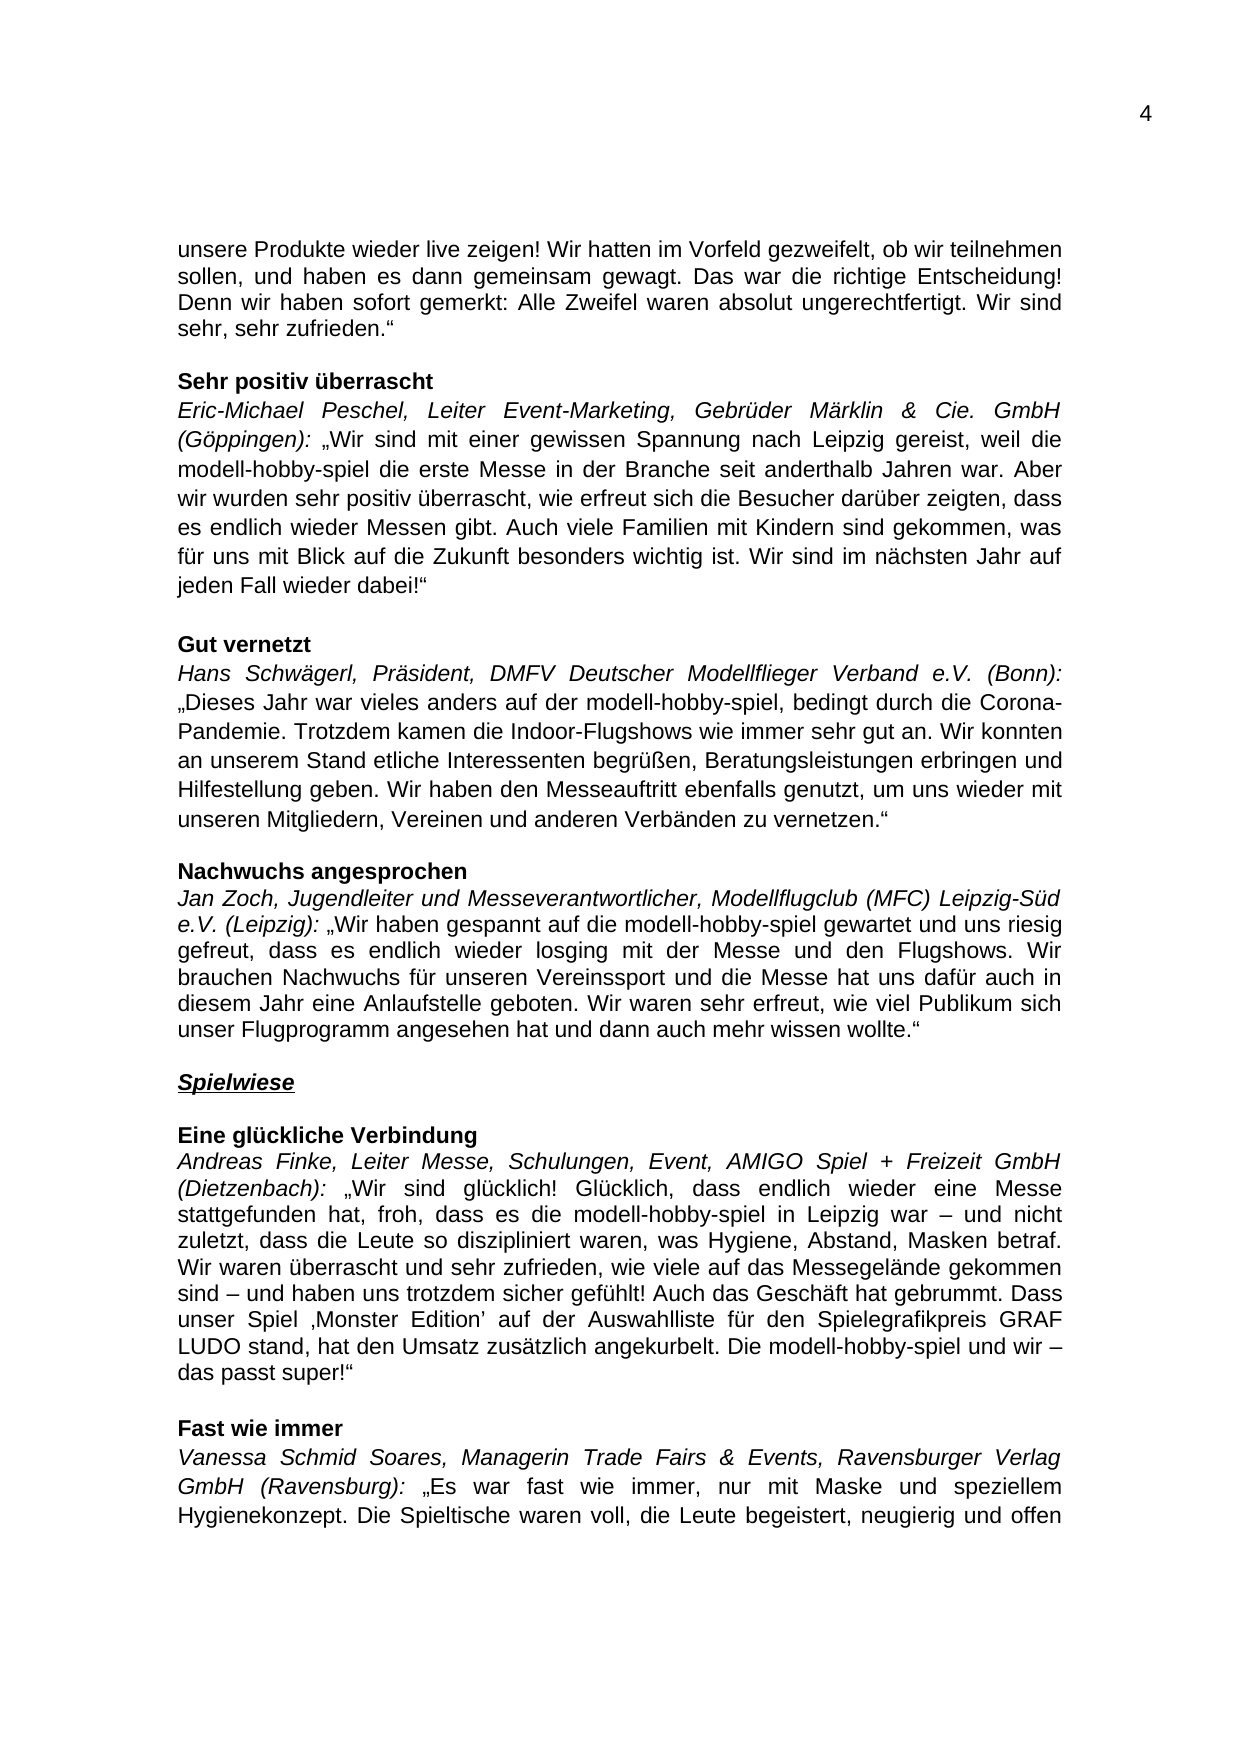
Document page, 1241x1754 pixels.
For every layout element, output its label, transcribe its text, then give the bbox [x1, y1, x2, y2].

text Andreas Finke, Leiter Messe, Schulungen, Event, AMIGO Spiel + Freizeit GmbH (Dietzenbach): „Wir sind glücklich! Glücklich, dass endlich wieder eine Messe stattgefunden hat, froh, dass es die modell-hobby-spiel in Leipzig war – und nicht zuletzt, dass die Leute so diszipliniert waren, was Hygiene, Abstand, Masken betraf. Wir waren überrascht und sehr zufrieden, wie viele auf das Messegelände gekommen sind – und haben uns trotzdem sicher gefühlt! Auch das Geschäft hat gebrummt. Dass unser Spiel ‚Monster Edition’ auf der Auswahlliste für den Spielegrafikpreis GRAF LUDO stand, hat den Umsatz zusätzlich angekurbelt. Die modell-hobby-spiel und wir – das passt super!“ [177, 1148, 1063, 1385]
text Gut vernetzt [177, 628, 1063, 657]
text Nachwuchs angesprochen [177, 858, 1063, 884]
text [177, 236, 1063, 342]
text Eric-Michael Peschel, Leiter Event-Marketing, Gebrüder Märklin & Cie. GmbH (Göppingen): „Wir sind mit einer gewissen Spannung nach Leipzig gereist, weil die modell-hobby-spiel die erste Messe in der Branche seit anderthalb Jahren war. Aber wir wurden sehr positiv überrascht, wie erfreut sich die Besucher darüber zeigten, dass es endlich wieder Messen gibt. Auch viele Familien mit Kindern sind gekommen, was für uns mit Blick auf die Zukunft besonders wichtig ist. Wir sind im nächsten Jahr auf jeden Fall wieder dabei!“ [177, 394, 1063, 598]
text Fast wie immer [177, 1412, 1063, 1441]
text Spielwiese [177, 1069, 1063, 1095]
text Hans Schwägerl, Präsident, DMFV Deutscher Modellflieger Verband e.V. (Bonn): „Dieses Jahr war vieles anders auf der modell-hobby-spiel, bedingt durch die Corona-Pandemie. Trotzdem kamen die Indoor-Flugshows wie immer sehr gut an. Wir konnten an unserem Stand etliche Interessenten begrüßen, Beratungsleistungen erbringen und Hilfestellung geben. Wir haben den Messeauftritt ebenfalls genutzt, um uns wieder mit unseren Mitgliedern, Vereinen und anderen Verbänden zu vernetzen.“ [177, 657, 1063, 832]
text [177, 1441, 1063, 1528]
text Sehr positiv überrascht [177, 368, 1063, 394]
text Jan Zoch, Jugendleiter und Messeverantwortlicher, Modellflugclub (MFC) Leipzig-Süd e.V. (Leipzig): „Wir haben gespannt auf die modell-hobby-spiel gewartet und uns riesig gefreut, dass es endlich wieder losging mit der Messe und den Flugshows. Wir brauchen Nachwuchs für unseren Vereinssport und die Messe hat uns dafür auch in diesem Jahr eine Anlaufstelle geboten. Wir waren sehr erfreut, wie viel Publikum sich unser Flugprogramm angesehen hat und dann auch mehr wissen wollte.“ [177, 884, 1063, 1043]
text Eine glückliche Verbindung [177, 1122, 1063, 1148]
